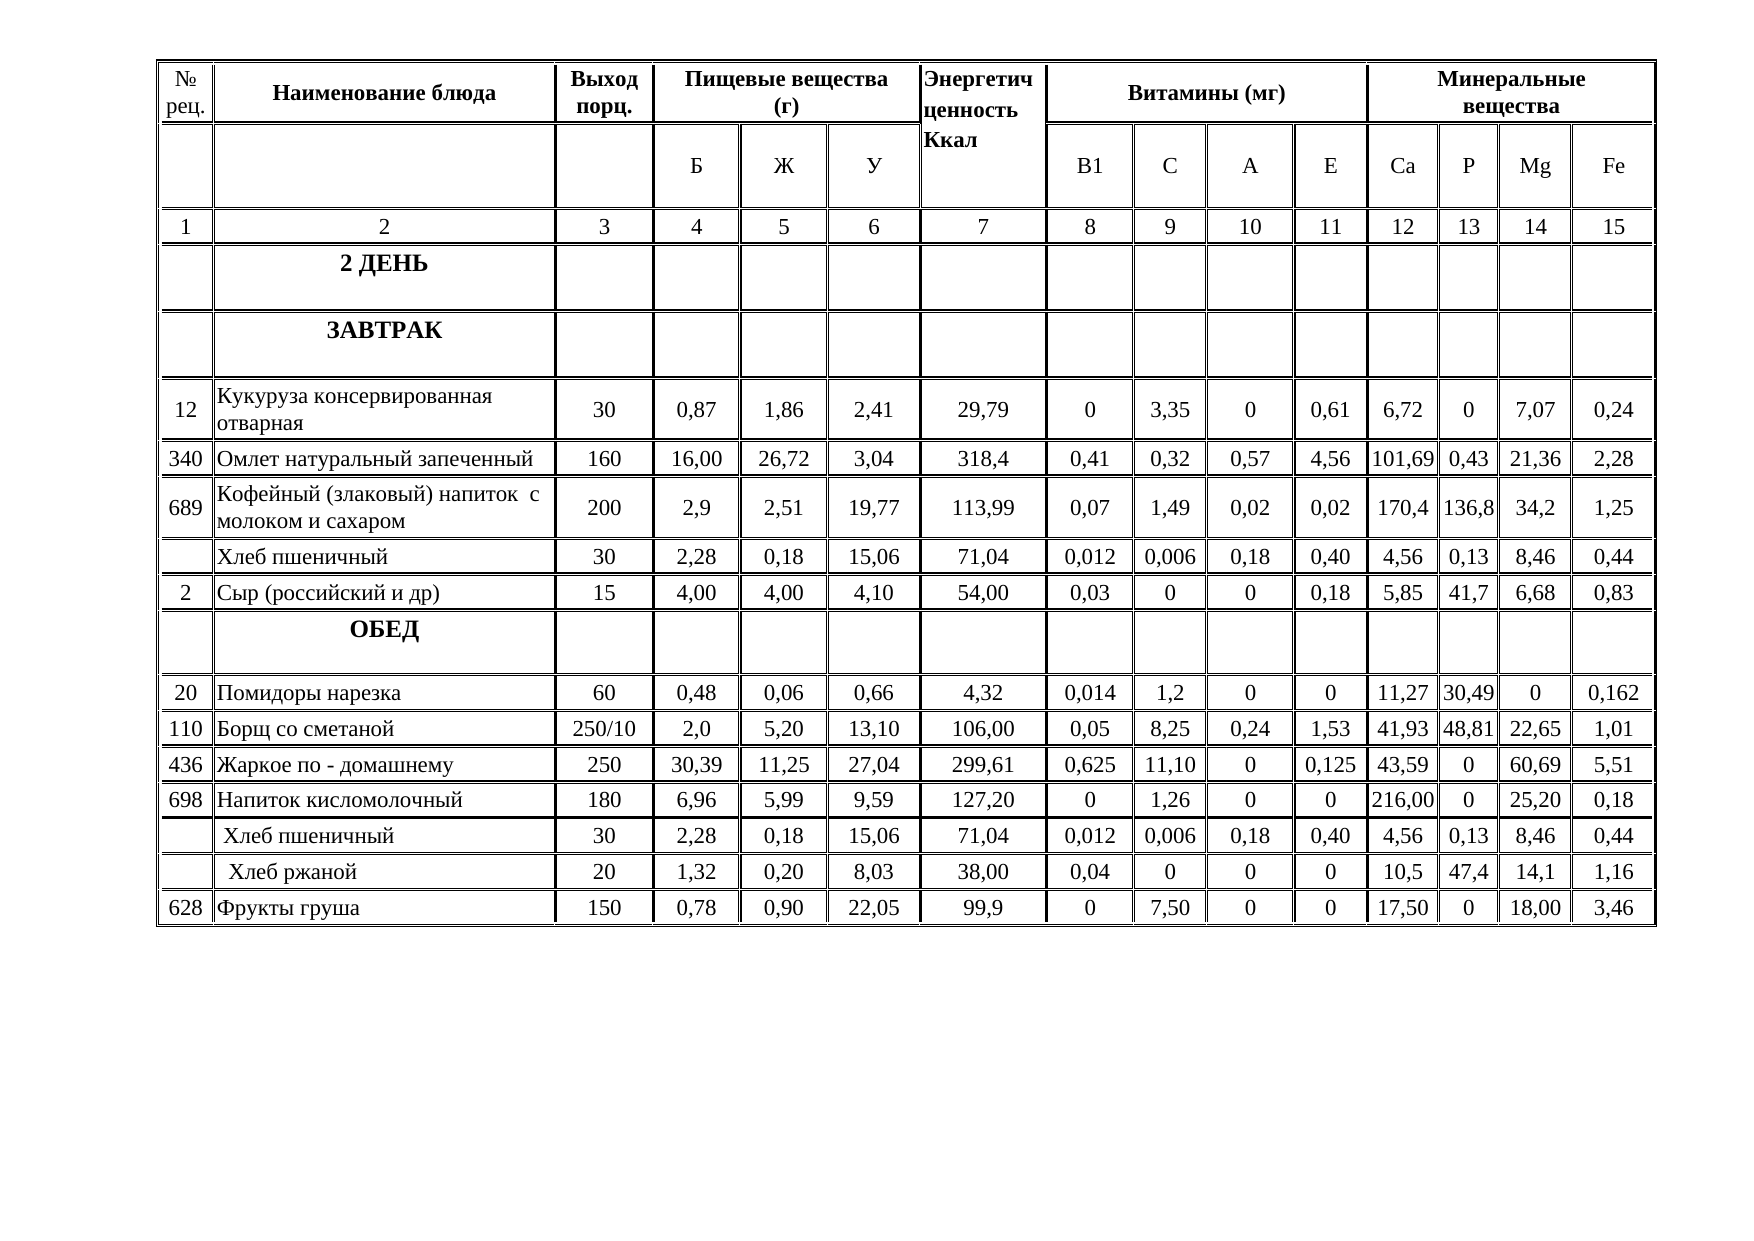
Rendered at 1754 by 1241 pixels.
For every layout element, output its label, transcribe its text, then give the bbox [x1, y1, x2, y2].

table_cell 0,48 [655, 676, 738, 708]
table_cell 0 [1048, 380, 1132, 438]
table_cell 11,10 [1135, 748, 1205, 780]
table_cell 0 [1208, 784, 1292, 816]
table_cell 30 [557, 540, 652, 572]
table_cell [158, 852, 213, 888]
table_cell 2,41 [829, 380, 919, 438]
table_cell [655, 313, 738, 376]
table_cell 22,65 [1500, 712, 1570, 744]
table_cell 4,00 [742, 576, 826, 608]
table_cell У [829, 125, 919, 206]
table_cell 0,014 [1048, 676, 1132, 708]
table_cell 20 [158, 673, 213, 708]
table_cell [159, 816, 212, 852]
table_cell 1,86 [742, 380, 826, 438]
table_cell [159, 608, 212, 673]
table_cell 4,10 [829, 576, 919, 608]
table_cell [1135, 246, 1205, 309]
table_cell 0,13 [1440, 819, 1497, 852]
table_cell 0 [1439, 891, 1499, 923]
table_cell Напиток кисломолочный [215, 784, 554, 816]
table_cell 60,69 [1500, 748, 1570, 780]
table_cell 0,57 [1208, 442, 1292, 474]
table_cell 10,5 [1369, 855, 1437, 888]
table_cell 6,68 [1500, 576, 1570, 608]
table_cell 0,13 [1440, 540, 1497, 572]
table_header Энергетич ценность Ккал [920, 63, 1046, 206]
table_cell 30,49 [1440, 676, 1497, 708]
table_cell 698 [159, 780, 212, 816]
table_cell 0 [1296, 676, 1366, 708]
table_cell А [1208, 125, 1292, 206]
table_cell [1440, 612, 1497, 673]
table_cell 43,59 [1369, 748, 1437, 780]
table_cell Б [655, 125, 738, 206]
table_cell 0 [1208, 855, 1292, 888]
table_cell [1500, 612, 1570, 673]
table_cell [1048, 313, 1132, 376]
table_cell 0 [1440, 784, 1497, 816]
table_cell 25,20 [1500, 784, 1570, 816]
table_cell 15 [557, 576, 652, 608]
table_cell 34,2 [1500, 478, 1570, 536]
table_cell 0,78 [653, 888, 740, 923]
table_cell 17,50 [1367, 891, 1438, 923]
table_header Витамины (мг) [1046, 61, 1367, 121]
table_cell 38,00 [922, 855, 1045, 888]
table_cell [159, 121, 212, 206]
table_cell ОБЕД [215, 612, 554, 673]
table_cell [557, 246, 652, 309]
table_cell 2,0 [655, 712, 738, 744]
table_cell 689 [159, 474, 212, 536]
table_cell [1048, 612, 1132, 673]
table_cell 9,59 [829, 784, 919, 816]
table_cell 3,46 [1572, 888, 1656, 923]
table_cell 0 [1440, 380, 1497, 438]
table_cell 21,36 [1500, 442, 1570, 474]
table_cell 216,00 [1369, 784, 1437, 816]
table_cell 99,9 [920, 891, 1046, 923]
table_cell 0 [1208, 576, 1292, 608]
table_cell 7,50 [1134, 891, 1206, 923]
table_cell 18,00 [1499, 891, 1572, 923]
table_cell 0,32 [1135, 442, 1205, 474]
table_cell 3 [557, 210, 652, 242]
table_cell 5,20 [742, 712, 826, 744]
table_cell [215, 125, 554, 206]
table_header Минеральные вещества [1367, 63, 1654, 121]
table_cell [557, 313, 652, 376]
table_cell 0,90 [740, 891, 827, 923]
table_cell Е [1296, 125, 1366, 206]
table_cell Сыр (российский и др) [215, 576, 554, 608]
table_cell 19,77 [829, 478, 919, 536]
table_cell [1500, 246, 1570, 309]
table_cell [159, 536, 212, 572]
table_cell 106,00 [922, 712, 1045, 744]
table_cell 14,1 [1500, 855, 1570, 888]
table_cell 20 [557, 855, 652, 888]
table_cell 1,53 [1296, 712, 1366, 744]
table_cell 60 [557, 676, 652, 708]
table_cell 8,46 [1500, 540, 1570, 572]
table_cell 15 [1573, 206, 1655, 242]
table_cell 16,00 [655, 442, 738, 474]
table_cell 15,06 [829, 540, 919, 572]
table_cell 30,39 [655, 748, 738, 780]
table_cell 7,07 [1500, 380, 1570, 438]
table_cell [1208, 313, 1292, 376]
table_cell [1135, 313, 1205, 376]
table_cell 4,32 [922, 676, 1045, 708]
table_cell 10 [1208, 210, 1292, 242]
table_cell Омлет натуральный запеченный [215, 442, 554, 474]
table_cell Fe [1573, 121, 1655, 206]
table_cell 0 [1296, 855, 1366, 888]
table_cell 2,51 [742, 478, 826, 536]
table_cell 1 [159, 206, 212, 242]
table_cell 0,006 [1135, 819, 1205, 852]
table_cell 2,28 [655, 540, 738, 572]
table_cell [829, 313, 919, 376]
table_cell 0 [1296, 784, 1366, 816]
table_cell 0,24 [1208, 712, 1292, 744]
table_cell 4,56 [1369, 540, 1437, 572]
table_cell 318,4 [922, 442, 1045, 474]
table_cell 0,83 [1573, 572, 1655, 608]
table_cell Кукуруза консервированная отварная [215, 380, 554, 438]
table_cell 200 [557, 478, 652, 536]
table_cell [557, 125, 652, 206]
table_cell 8,25 [1135, 712, 1205, 744]
table_cell 160 [557, 442, 652, 474]
table_cell Кофейный (злаковый) напиток с молоком и сахаром [215, 478, 554, 536]
table_cell 1,32 [655, 855, 738, 888]
table_cell [742, 246, 826, 309]
table_cell [1369, 246, 1437, 309]
table_cell 0 [1440, 748, 1497, 780]
table_cell 4,00 [655, 576, 738, 608]
table_cell Са [1369, 125, 1437, 206]
table_cell [1208, 612, 1292, 673]
table_cell 5 [742, 210, 826, 242]
table_cell 9 [1135, 210, 1205, 242]
table_cell 0 [1500, 676, 1570, 708]
table_cell 0,04 [1048, 855, 1132, 888]
table_cell 0,66 [829, 676, 919, 708]
table_cell 47,4 [1440, 855, 1497, 888]
table_cell [655, 246, 738, 309]
table_cell 41,93 [1369, 712, 1437, 744]
table_cell [742, 612, 826, 673]
table_cell 0 [1135, 576, 1205, 608]
table_cell 0,43 [1440, 442, 1497, 474]
table_cell 436 [159, 744, 212, 780]
table_cell [1573, 242, 1655, 309]
table_cell [1296, 313, 1366, 376]
table_cell [1573, 309, 1655, 376]
table_cell 628 [158, 888, 213, 923]
table_cell 0,162 [1572, 673, 1656, 708]
table_cell [1296, 612, 1366, 673]
table_cell 13,10 [829, 712, 919, 744]
table_cell [922, 313, 1045, 376]
table_cell 0,625 [1048, 748, 1132, 780]
table_cell 6 [829, 210, 919, 242]
table_cell 0 [1135, 855, 1205, 888]
table_cell 3,35 [1135, 380, 1205, 438]
table_cell 11,27 [1369, 676, 1437, 708]
table_cell 0,87 [655, 380, 738, 438]
table_cell 71,04 [922, 819, 1045, 852]
table_cell 0,61 [1296, 380, 1366, 438]
table_cell 15,06 [829, 819, 919, 852]
table_cell 0,012 [1048, 819, 1132, 852]
table_cell 4,56 [1369, 819, 1437, 852]
table_cell 0,125 [1296, 748, 1366, 780]
table_cell 2,28 [655, 819, 738, 852]
table_cell 26,72 [742, 442, 826, 474]
table_cell 0,18 [1573, 780, 1655, 816]
table_cell 0,18 [742, 540, 826, 572]
table_cell Mg [1500, 125, 1570, 206]
table_cell 250 [557, 748, 652, 780]
table_cell 22,05 [828, 891, 920, 923]
table_cell 13 [1440, 210, 1497, 242]
table_cell 48,81 [1440, 712, 1497, 744]
table_cell 0 [1048, 784, 1132, 816]
table_cell 250/10 [557, 712, 652, 744]
table_cell 54,00 [922, 576, 1045, 608]
table_cell [1048, 246, 1132, 309]
table_cell 2,28 [1573, 438, 1655, 474]
table_cell Жаркое по - домашнему [215, 748, 554, 780]
table_cell 0,20 [742, 855, 826, 888]
table_cell 29,79 [922, 380, 1045, 438]
table_cell 0,02 [1296, 478, 1366, 536]
table_cell 0 [1208, 676, 1292, 708]
table_cell 1,16 [1572, 852, 1656, 888]
table_cell 12 [1369, 210, 1437, 242]
table_cell [922, 612, 1045, 673]
table_cell [829, 612, 919, 673]
table_cell В1 [1048, 125, 1132, 206]
table_cell 127,20 [922, 784, 1045, 816]
table_header Наименование блюда [214, 61, 555, 121]
table_cell [557, 612, 652, 673]
table_cell 6,72 [1369, 380, 1437, 438]
table_header № рец. [159, 63, 213, 121]
table_cell Помидоры нарезка [215, 676, 554, 708]
table_cell Хлеб ржаной [215, 855, 554, 888]
table_cell ЗАВТРАК [215, 313, 554, 376]
table_cell [159, 242, 212, 309]
table_cell 0,24 [1573, 376, 1655, 438]
table_cell 110 [159, 709, 212, 744]
table_cell 11,25 [742, 748, 826, 780]
table_cell 14 [1500, 210, 1570, 242]
table_cell 11 [1296, 210, 1366, 242]
table_cell 0,18 [1208, 819, 1292, 852]
table_cell 0,07 [1048, 478, 1132, 536]
table_cell [1369, 612, 1437, 673]
table_header Выход порц. [555, 61, 653, 121]
table_cell 0,03 [1048, 576, 1132, 608]
table_cell 5,99 [742, 784, 826, 816]
table_cell 0 [1208, 748, 1292, 780]
table_cell 8,03 [829, 855, 919, 888]
table_cell 27,04 [829, 748, 919, 780]
table_cell 0,18 [1208, 540, 1292, 572]
table_cell 0 [1046, 891, 1134, 923]
table_cell [1440, 246, 1497, 309]
table_cell 8 [1048, 210, 1132, 242]
table_header Пищевые вещества (г) [653, 61, 920, 121]
table_cell 4,56 [1296, 442, 1366, 474]
table_cell 1,01 [1573, 709, 1655, 744]
table_cell 136,8 [1440, 478, 1497, 536]
table_cell 71,04 [922, 540, 1045, 572]
table_cell 0,40 [1296, 819, 1366, 852]
table_cell Р [1440, 125, 1497, 206]
table_cell 0,40 [1296, 540, 1366, 572]
table_cell [922, 246, 1045, 309]
table_cell 0,012 [1048, 540, 1132, 572]
table_cell [655, 612, 738, 673]
table_cell 0,006 [1135, 540, 1205, 572]
table_cell 0,05 [1048, 712, 1132, 744]
table_cell 1,26 [1135, 784, 1205, 816]
table_cell 170,4 [1369, 478, 1437, 536]
table_cell 0 [1294, 891, 1367, 923]
table_cell 0,41 [1048, 442, 1132, 474]
table_cell 41,7 [1440, 576, 1497, 608]
table_cell 1,49 [1135, 478, 1205, 536]
table_cell 6,96 [655, 784, 738, 816]
table_cell [1440, 313, 1497, 376]
table_cell 0,18 [1296, 576, 1366, 608]
table_cell 340 [159, 438, 212, 474]
table_cell 3,04 [829, 442, 919, 474]
table_cell 1,25 [1573, 474, 1655, 536]
table_cell Хлеб пшеничный [215, 819, 554, 852]
table_cell Борщ со сметаной [215, 712, 554, 744]
table_cell 0,18 [742, 819, 826, 852]
table_cell [1369, 313, 1437, 376]
table_cell [742, 313, 826, 376]
table_cell 4 [655, 210, 738, 242]
table_cell 30 [557, 380, 652, 438]
table_cell С [1135, 125, 1205, 206]
table_cell 2 [215, 210, 554, 242]
table_cell [1135, 612, 1205, 673]
table_cell 0,44 [1573, 816, 1654, 852]
table_cell 0 [1206, 888, 1294, 923]
table_cell 7 [922, 210, 1045, 242]
table_cell 0 [1208, 380, 1292, 438]
table_cell 150 [555, 891, 653, 923]
table_cell 30 [557, 819, 652, 852]
table_cell 12 [159, 376, 212, 438]
table_cell Фрукты груша [214, 891, 555, 923]
table_cell Хлеб пшеничный [215, 540, 554, 572]
table_cell [1208, 246, 1292, 309]
table_cell [1573, 608, 1655, 673]
table_cell 5,85 [1369, 576, 1437, 608]
table_cell 5,51 [1573, 744, 1655, 780]
table_cell 1,2 [1135, 676, 1205, 708]
table_cell 8,46 [1500, 819, 1570, 852]
table_cell [829, 246, 919, 309]
table_cell 0,06 [742, 676, 826, 708]
table_cell 2,9 [655, 478, 738, 536]
table_cell 2 [159, 572, 212, 608]
table_cell 0,44 [1573, 536, 1655, 572]
table_cell 180 [557, 784, 652, 816]
table_cell Ж [742, 125, 826, 206]
table_cell [1500, 313, 1570, 376]
table_cell 0,02 [1208, 478, 1292, 536]
table_cell 101,69 [1369, 442, 1437, 474]
table_cell [159, 309, 212, 376]
table_cell [1296, 246, 1366, 309]
table_cell 2 ДЕНЬ [215, 246, 554, 309]
table_cell 299,61 [922, 748, 1045, 780]
table_cell 113,99 [922, 478, 1045, 536]
